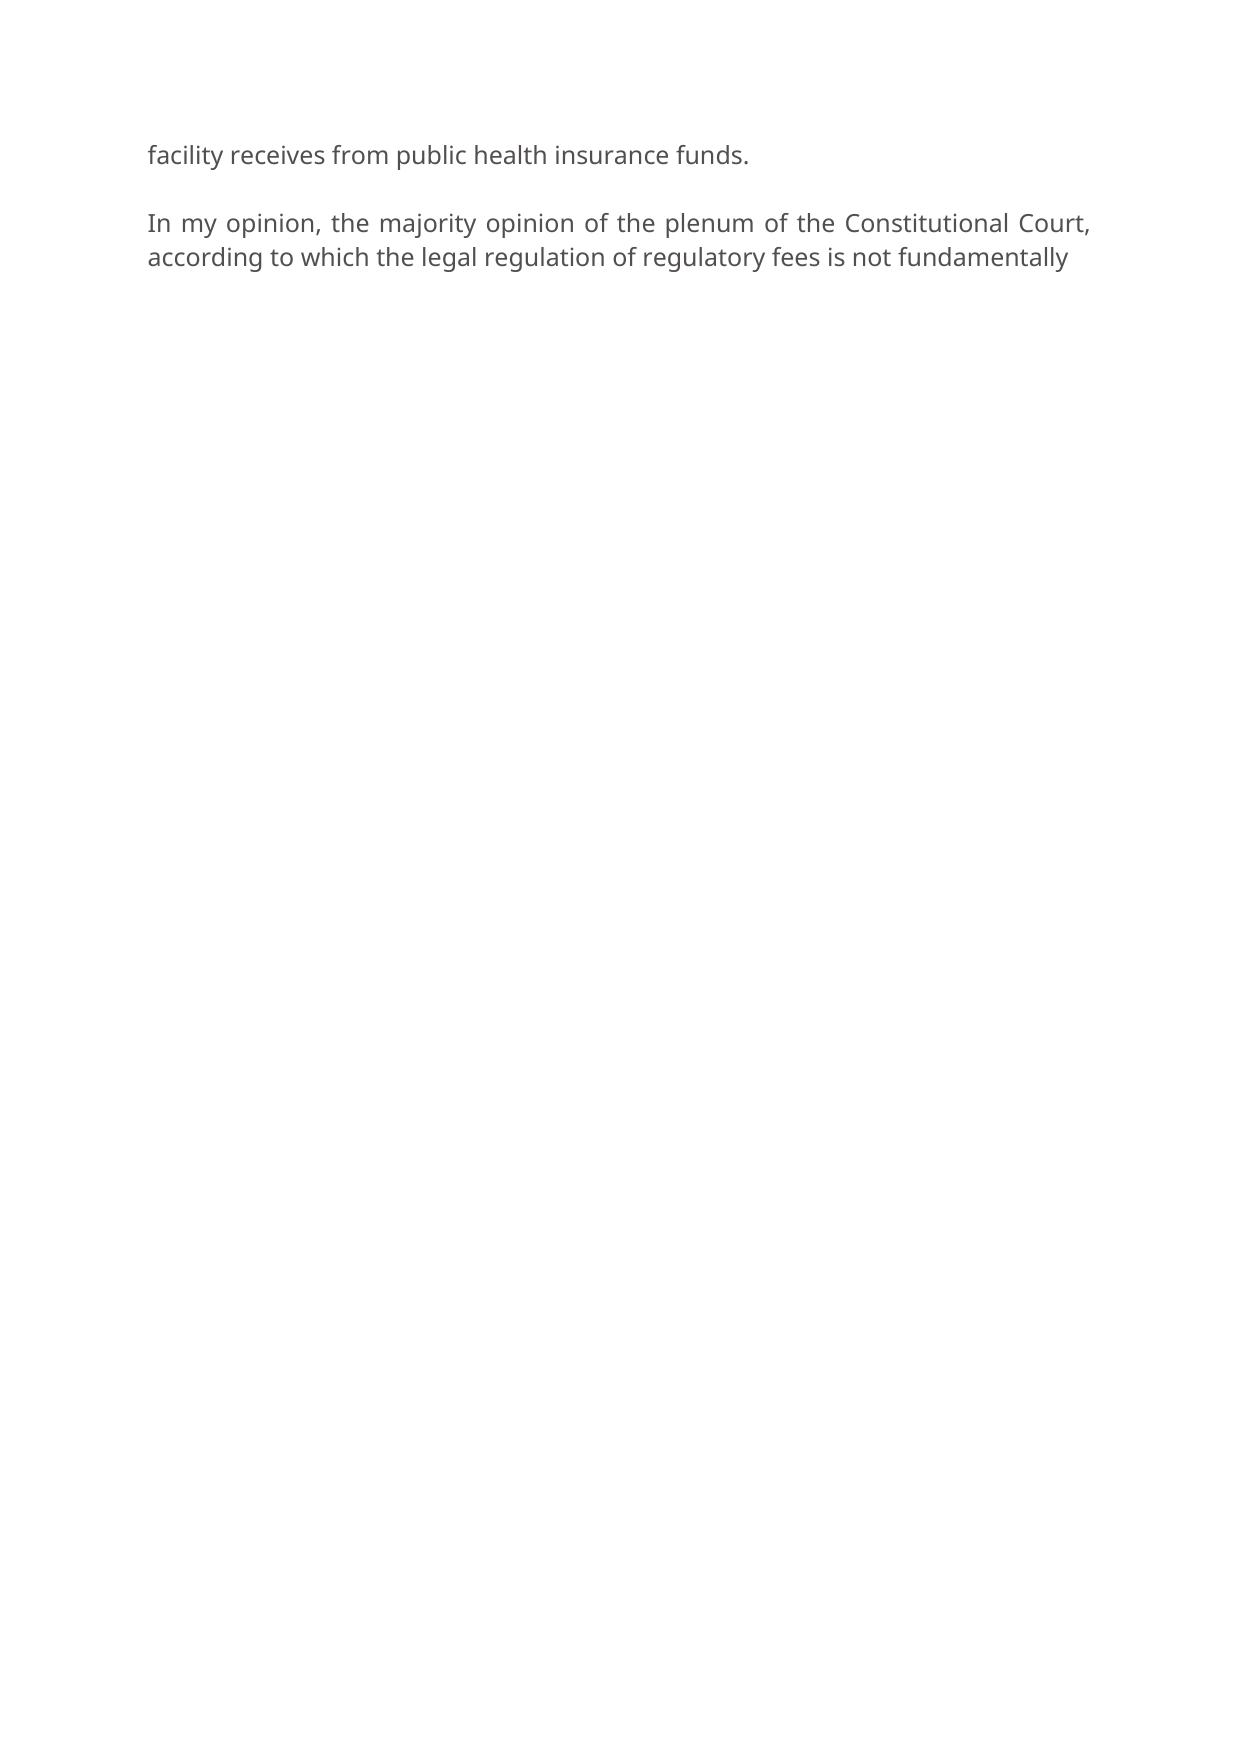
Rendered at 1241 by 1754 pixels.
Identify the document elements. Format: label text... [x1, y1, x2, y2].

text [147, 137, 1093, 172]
text In my opinion, the majority opinion of the plenum of the Constitutional Court, according to which the legal regulation of regulatory fees is not fundamentally [147, 206, 1093, 274]
